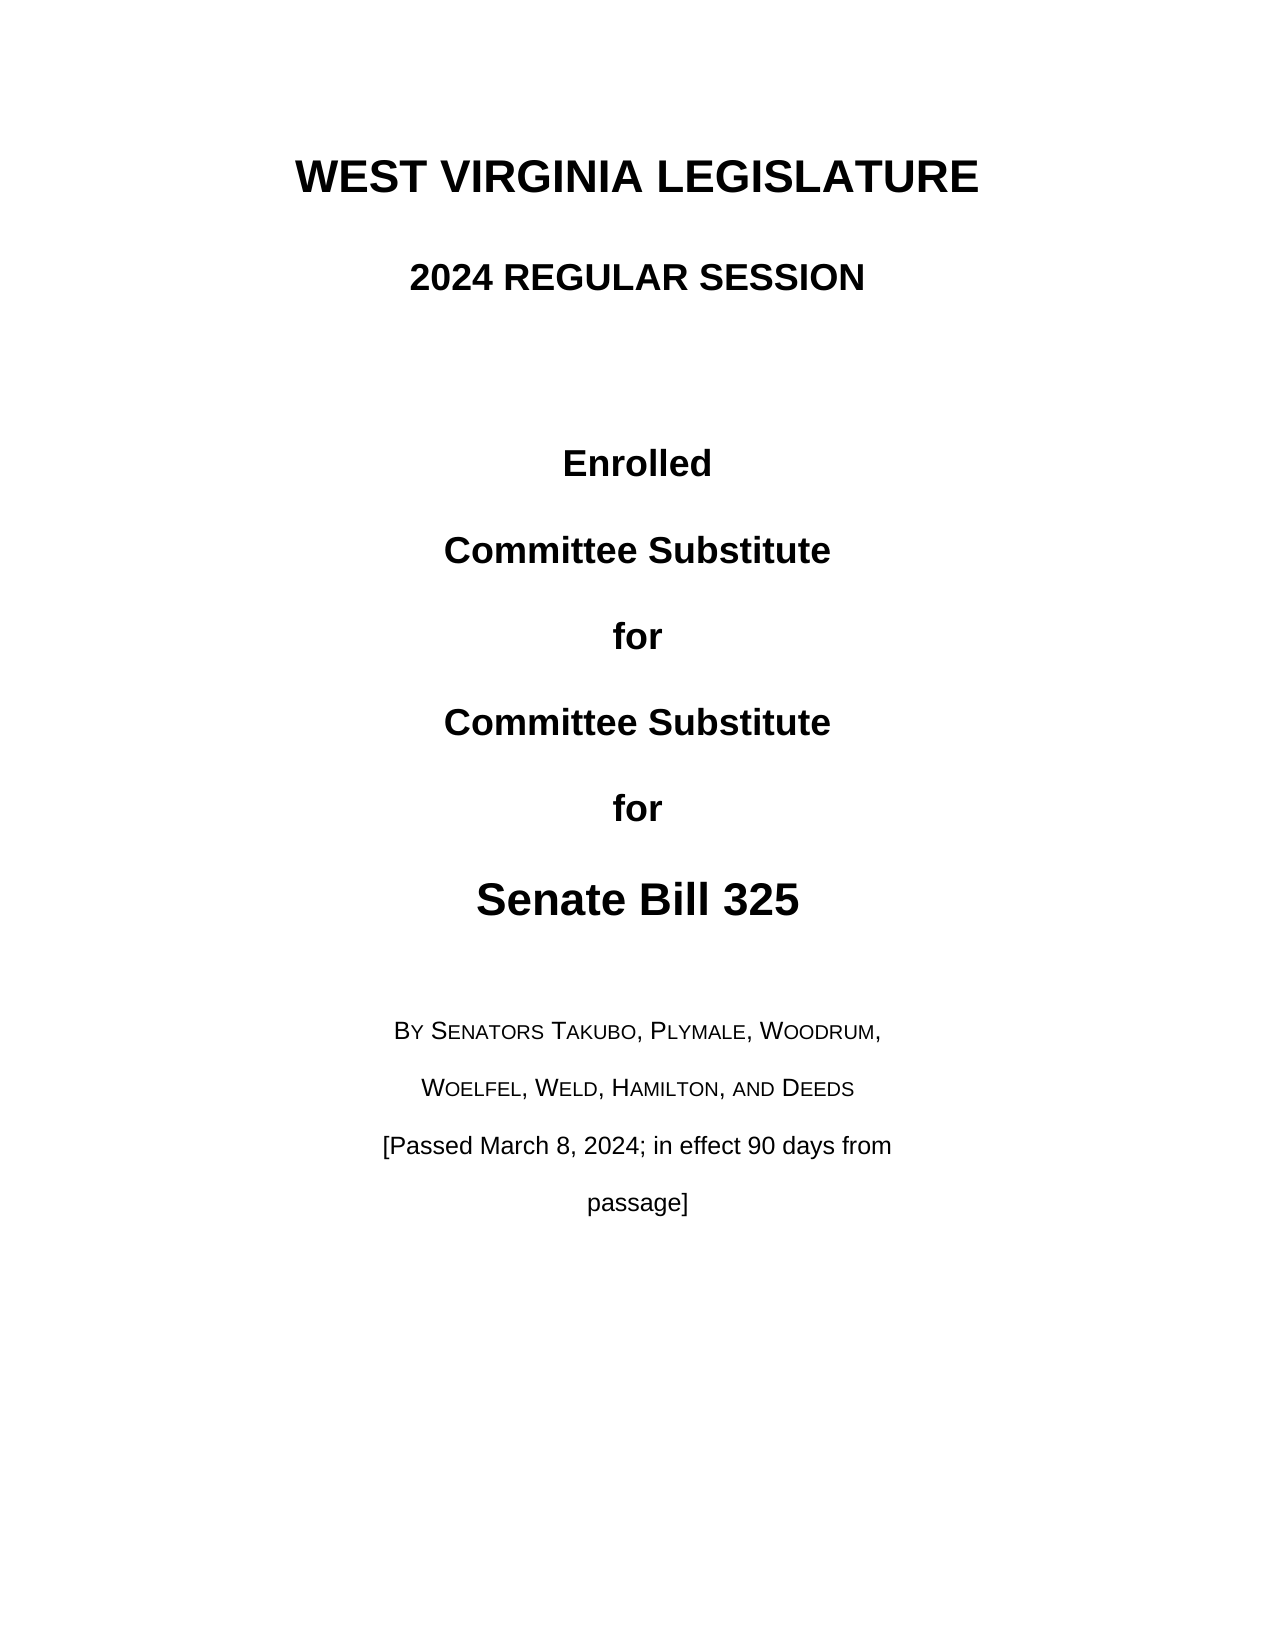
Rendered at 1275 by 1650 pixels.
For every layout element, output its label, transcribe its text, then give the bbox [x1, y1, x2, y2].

title 2024 regular session [150, 255, 1125, 298]
title for [150, 787, 1125, 830]
text [Passed March 8, 2024; in effect 90 days from passage] [337, 1131, 937, 1217]
text By Senators Takubo, Plymale, Woodrum, Woelfel, Weld, Hamilton, and Deeds [337, 1016, 937, 1102]
title for [150, 614, 1125, 657]
title Enrolled [150, 442, 1125, 485]
text Bill [150, 873, 1125, 926]
title Committee Substitute [150, 528, 1125, 571]
title WEST virginia legislature [150, 150, 1125, 203]
